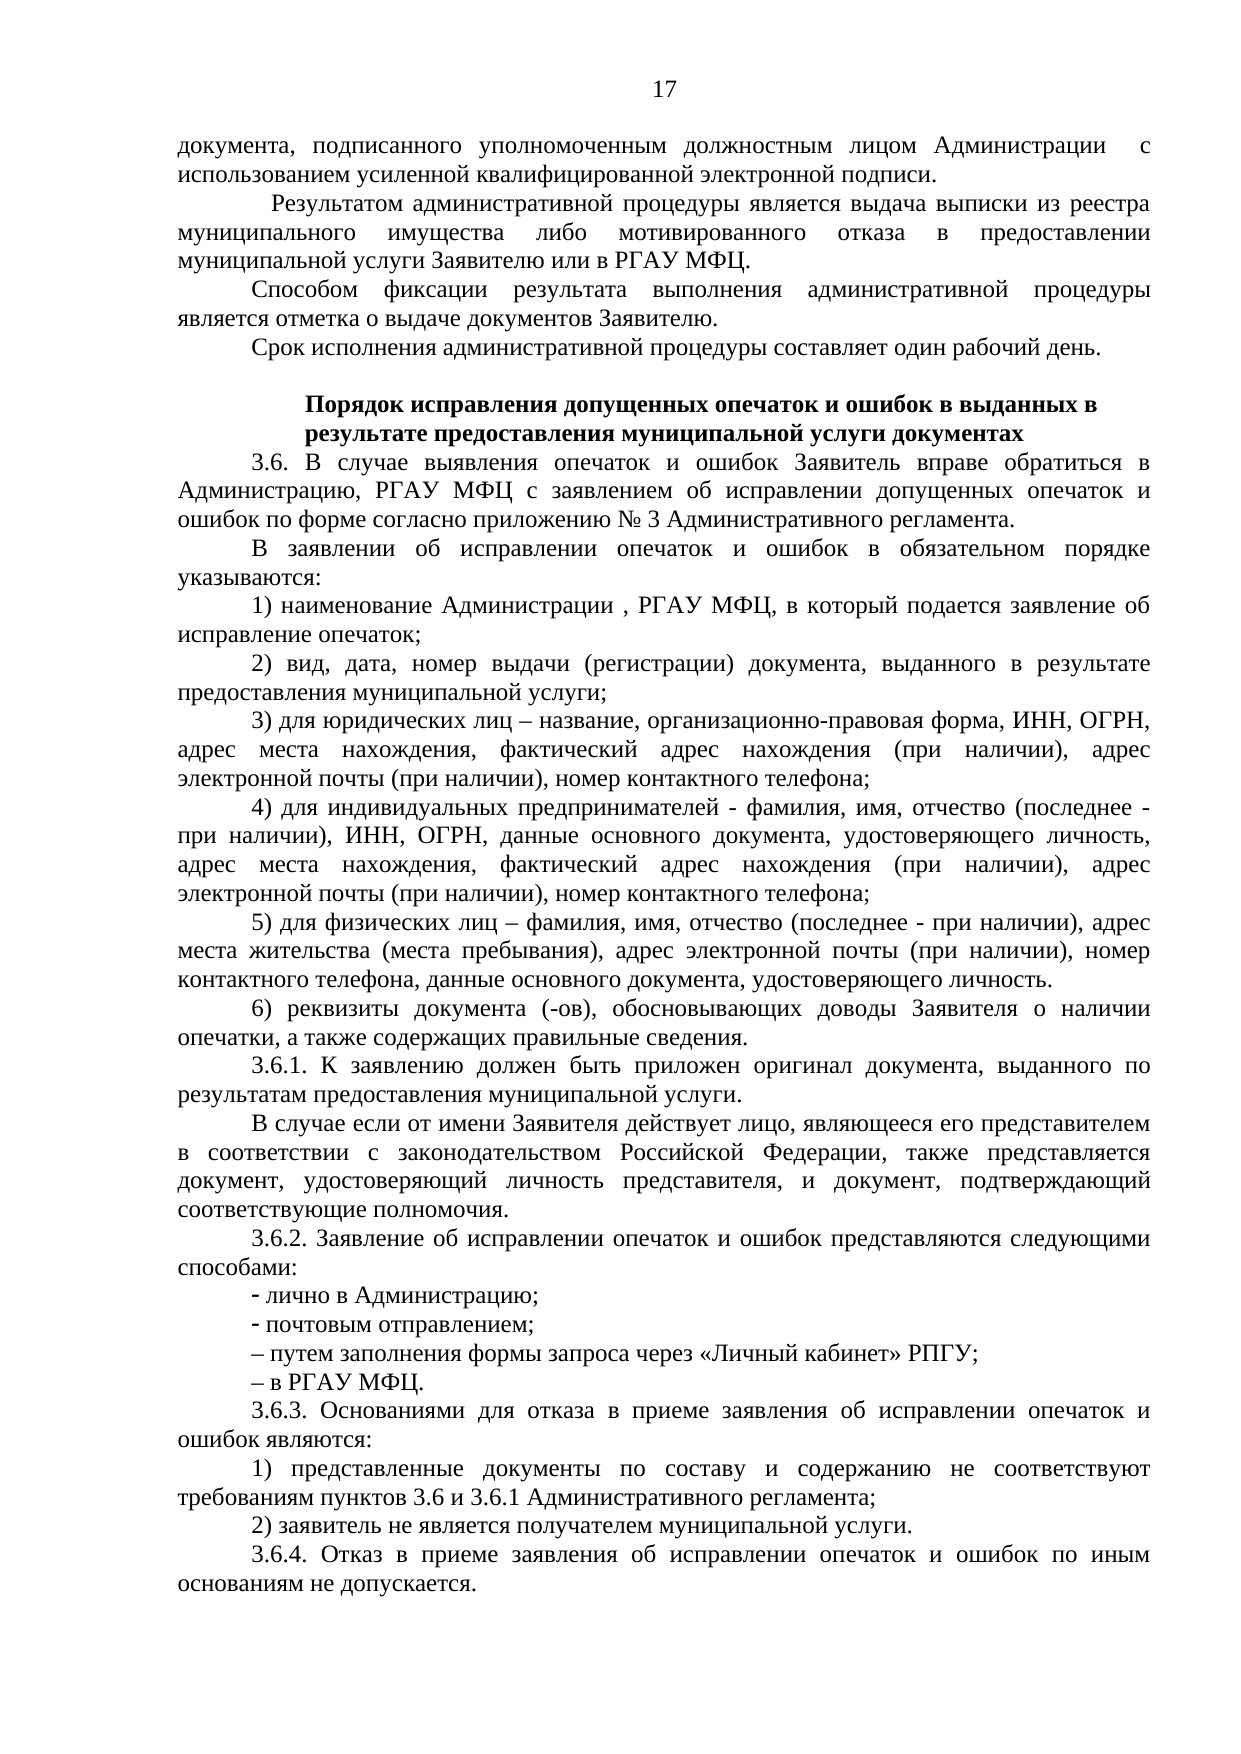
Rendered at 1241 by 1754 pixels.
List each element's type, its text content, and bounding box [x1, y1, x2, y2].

text Результатом административной процедуры является выдача выписки из реестра муниципального имущества либо мотивированного отказа в предоставлении муниципальной услуги Заявителю или в РГАУ МФЦ. [177, 188, 1152, 274]
text В случае если от имени Заявителя действует лицо, являющееся его представителем в соответствии с законодательством Российской Федерации, также представляется документ, удостоверяющий личность представителя, и документ, подтверждающий соответствующие полномочия. [177, 1108, 1152, 1223]
text – в РГАУ МФЦ. [177, 1367, 1152, 1396]
text 2) заявитель не является получателем муниципальной услуги. [177, 1511, 1152, 1539]
text – путем заполнения формы запроса через «Личный кабинет» РПГУ; [177, 1338, 1152, 1367]
text В заявлении об исправлении опечаток и ошибок в обязательном порядке указываются: [177, 533, 1152, 591]
text почтовым отправлением; [177, 1309, 1152, 1338]
text 3) для юридических лиц – название, организационно-правовая форма, ИНН, ОГРН, адрес места нахождения, фактический адрес нахождения (при наличии), адрес электронной почты (при наличии), номер контактного телефона; [177, 706, 1152, 792]
text 4) для индивидуальных предпринимателей - фамилия, имя, отчество (последнее - при наличии), ИНН, ОГРН, данные основного документа, удостоверяющего личность, адрес места нахождения, фактический адрес нахождения (при наличии), адрес электронной почты (при наличии), номер контактного телефона; [177, 792, 1152, 907]
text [177, 131, 1152, 188]
text Способом фиксации результата выполнения административной процедуры является отметка о выдаче документов Заявителю. [177, 274, 1152, 332]
text 3.6.3. Основаниями для отказа в приеме заявления об исправлении опечаток и ошибок являются: [177, 1396, 1152, 1453]
text 3.6. В случае выявления опечаток и ошибок Заявитель вправе обратиться в Администрацию, РГАУ МФЦ с заявлением об исправлении допущенных опечаток и ошибок по форме согласно приложению № 3 Административного регламента. [177, 447, 1152, 533]
text Порядок исправления допущенных опечаток и ошибок в выданных в результате предоставления муниципальной услуги документах [177, 389, 1152, 447]
text 2) вид, дата, номер выдачи (регистрации) документа, выданного в результате предоставления муниципальной услуги; [177, 648, 1152, 706]
text 1) наименование Администрации , РГАУ МФЦ, в который подается заявление об исправление опечаток; [177, 591, 1152, 648]
text 1) представленные документы по составу и содержанию не соответствуют требованиям пунктов 3.6 и 3.6.1 Административного регламента; [177, 1453, 1152, 1511]
text 5) для физических лиц – фамилия, имя, отчество (последнее - при наличии), адрес места жительства (места пребывания), адрес электронной почты (при наличии), номер контактного телефона, данные основного документа, удостоверяющего личность. [177, 907, 1152, 993]
text лично в Администрацию; [177, 1281, 1152, 1309]
text 3.6.1. К заявлению должен быть приложен оригинал документа, выданного по результатам предоставления муниципальной услуги. [177, 1051, 1152, 1108]
text Срок исполнения административной процедуры составляет один рабочий день. [177, 332, 1152, 361]
text 3.6.2. Заявление об исправлении опечаток и ошибок представляются следующими способами: [177, 1223, 1152, 1281]
text 6) реквизиты документа (-ов), обосновывающих доводы Заявителя о наличии опечатки, а также содержащих правильные сведения. [177, 993, 1152, 1051]
text 3.6.4. Отказ в приеме заявления об исправлении опечаток и ошибок по иным основаниям не допускается. [177, 1539, 1152, 1597]
